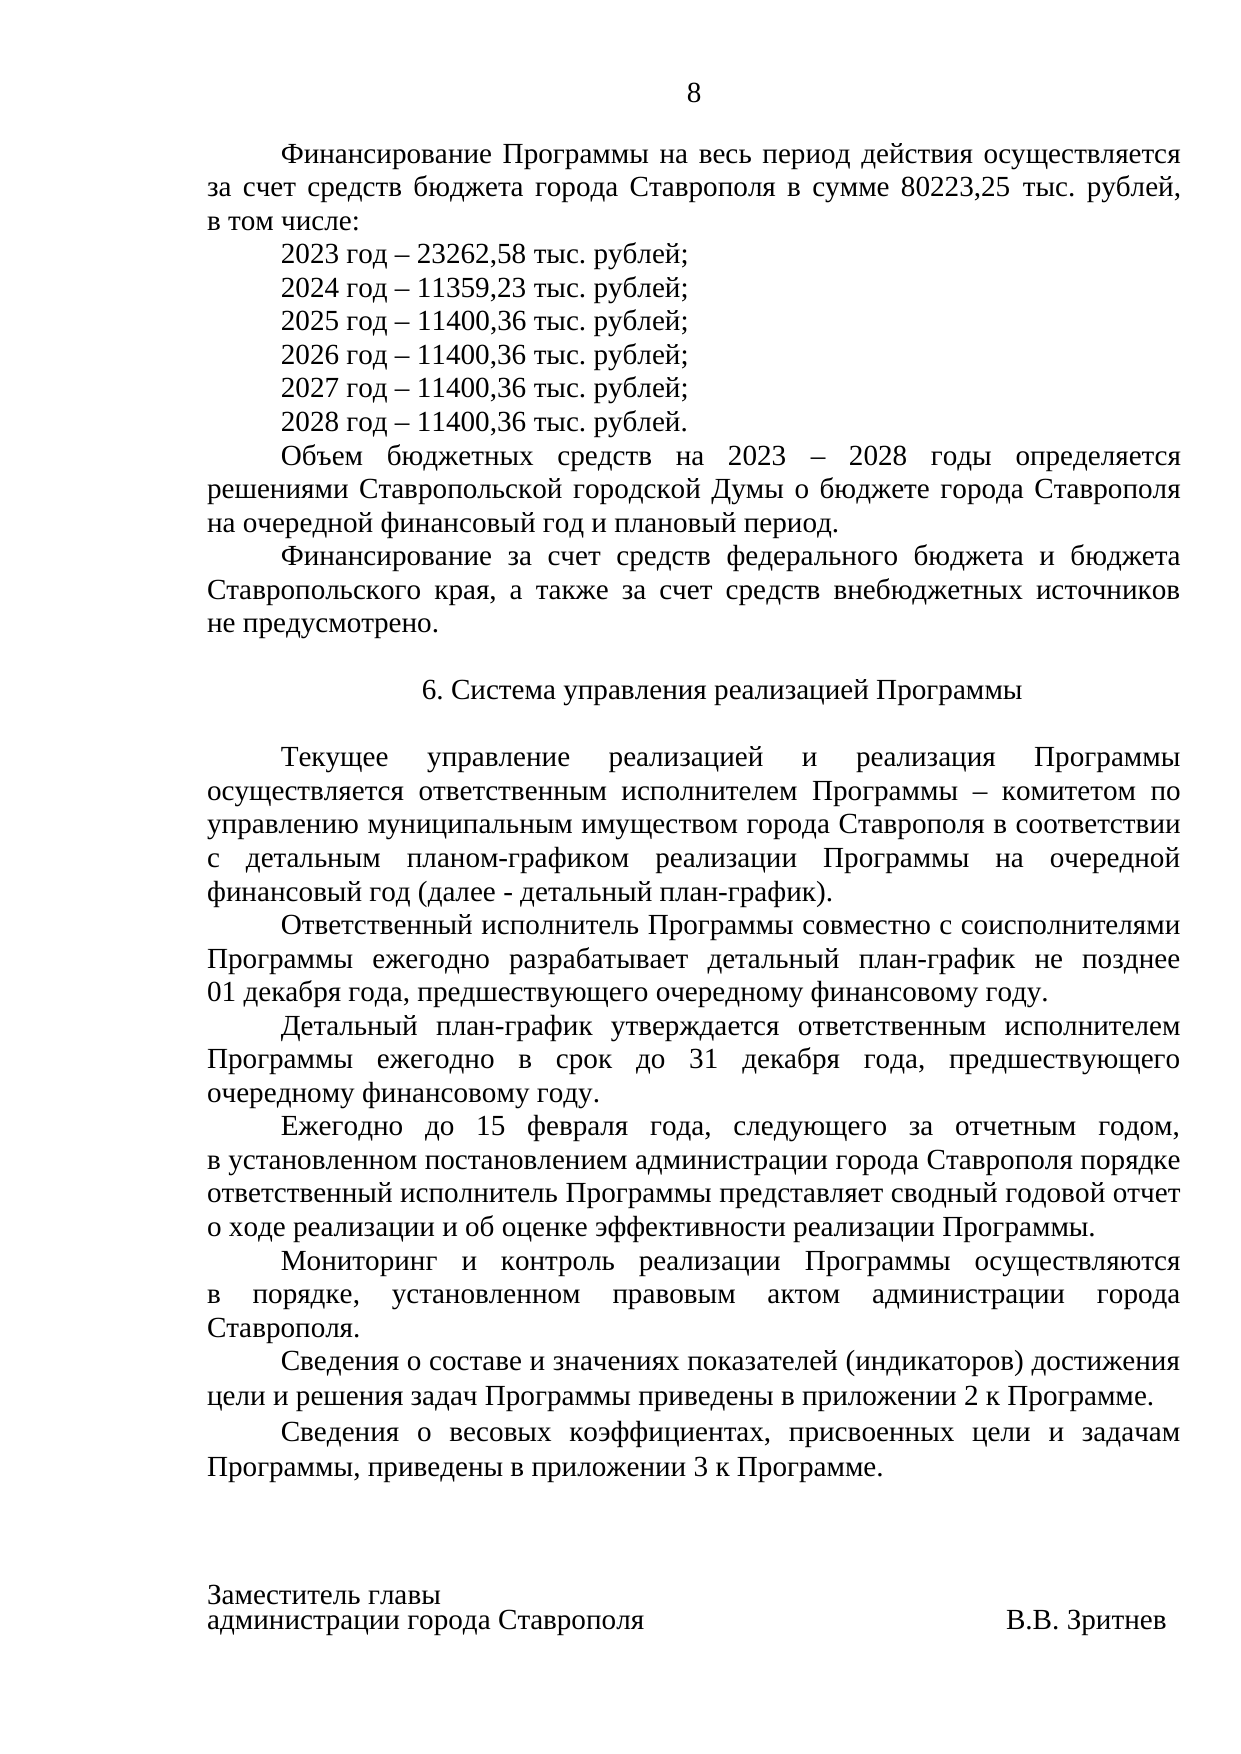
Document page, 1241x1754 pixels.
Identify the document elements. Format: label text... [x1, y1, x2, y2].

text 2023 год – 23262,58 тыс. рублей; [207, 236, 1181, 270]
text Финансирование за счет средств федерального бюджета и бюджета Ставропольского края, а также за счет средств внебюджетных источников не предусмотрено. [207, 538, 1181, 639]
text 2025 год – 11400,36 тыс. рублей; [207, 303, 1181, 337]
text Детальный план-график утверждается ответственным исполнителем Программы ежегодно в срок до 31 декабря года, предшествующего очередному финансовому году. [207, 1008, 1181, 1108]
text Сведения о весовых коэффициентах, присвоенных цели и задачам Программы, приведены в приложении 3 к Программе. [207, 1414, 1181, 1482]
text 6. Система управления реализацией Программы [207, 672, 1181, 706]
text Ежегодно до 15 февраля года, следующего за отчетным годом, в установленном постановлением администрации города Ставрополя порядке ответственный исполнитель Программы представляет сводный годовой отчет о ходе реализации и об оценке эффективности реализации Программы. [207, 1108, 1181, 1243]
text 2028 год – 11400,36 тыс. рублей. [207, 404, 1181, 438]
text Сведения о составе и значениях показателей (индикаторов) достижения цели и решения задач Программы приведены в приложении 2 к Программе. [207, 1343, 1181, 1412]
text 2026 год – 11400,36 тыс. рублей; [207, 337, 1181, 371]
text Объем бюджетных средств на 2023 – 2028 годы определяется решениями Ставропольской городской Думы о бюджете города Ставрополя на очередной финансовый год и плановый период. [207, 438, 1181, 538]
text 2024 год – 11359,23 тыс. рублей; [207, 270, 1181, 303]
text 2027 год – 11400,36 тыс. рублей; [207, 371, 1181, 404]
text Заместитель главы [207, 1585, 1181, 1610]
text Ответственный исполнитель Программы совместно с соисполнителями Программы ежегодно разрабатывает детальный план-график не позднее 01 декабря года, предшествующего очередному финансовому году. [207, 907, 1181, 1008]
text Текущее управление реализацией и реализация Программы осуществляется ответственным исполнителем Программы – комитетом по управлению муниципальным имуществом города Ставрополя в соответствии с детальным планом-графиком реализации Программы на очередной финансовый год (далее - детальный план-график). [207, 739, 1181, 907]
text администрации города Ставрополя В.В. Зритнев [207, 1610, 1219, 1635]
text Финансирование Программы на весь период действия осуществляется за счет средств бюджета города Ставрополя в сумме 80223,25 тыс. рублей, в том числе: [207, 136, 1181, 236]
text Мониторинг и контроль реализации Программы осуществляются в порядке, установленном правовым актом администрации города Ставрополя. [207, 1243, 1181, 1343]
